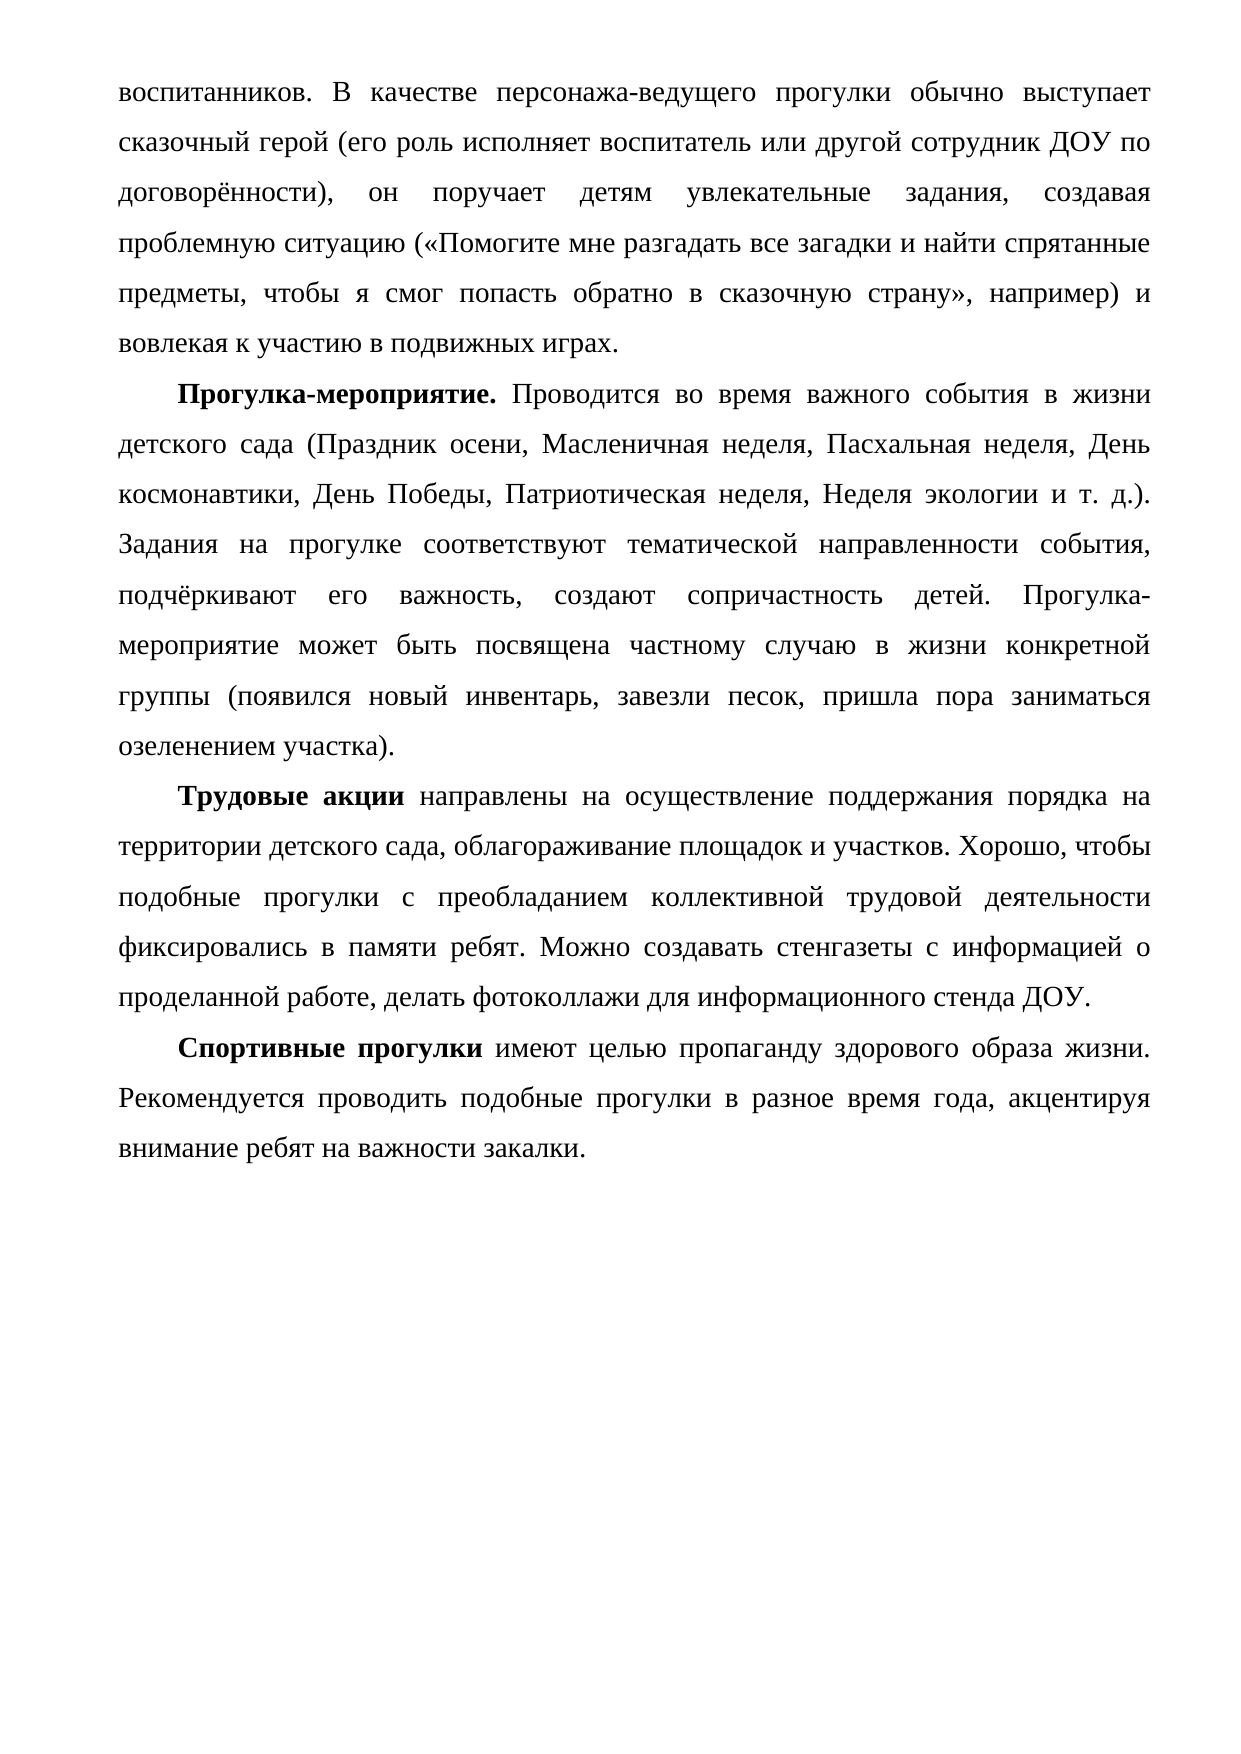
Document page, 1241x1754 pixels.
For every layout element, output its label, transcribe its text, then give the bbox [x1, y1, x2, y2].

text Прогулка-мероприятие. Проводится во время важного события в жизни детского сада (Праздник осени, Масленичная неделя, Пасхальная неделя, День космонавтики, День Победы, Патриотическая неделя, Неделя экологии и т. д.). Задания на прогулке соответствуют тематической направленности события, подчёркивают его важность, создают сопричастность детей. Прогулка-мероприятие может быть посвящена частному случаю в жизни конкретной группы (появился новый инвентарь, завезли песок, пришла пора заниматься озеленением участка). [118, 376, 1152, 761]
text Трудовые акции направлены на осуществление поддержания порядка на территории детского сада, облагораживание площадок и участков. Хорошо, чтобы подобные прогулки с преобладанием коллективной трудовой деятельности фиксировались в памяти ребят. Можно создавать стенгазеты с информацией о проделанной работе, делать фотоколлажи для информационного стенда ДОУ. [118, 778, 1152, 1013]
text Спортивные прогулки имеют целью пропаганду здорового образа жизни. Рекомендуется проводить подобные прогулки в разное время года, акцентируя внимание ребят на важности закалки. [118, 1030, 1152, 1164]
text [118, 74, 1152, 359]
